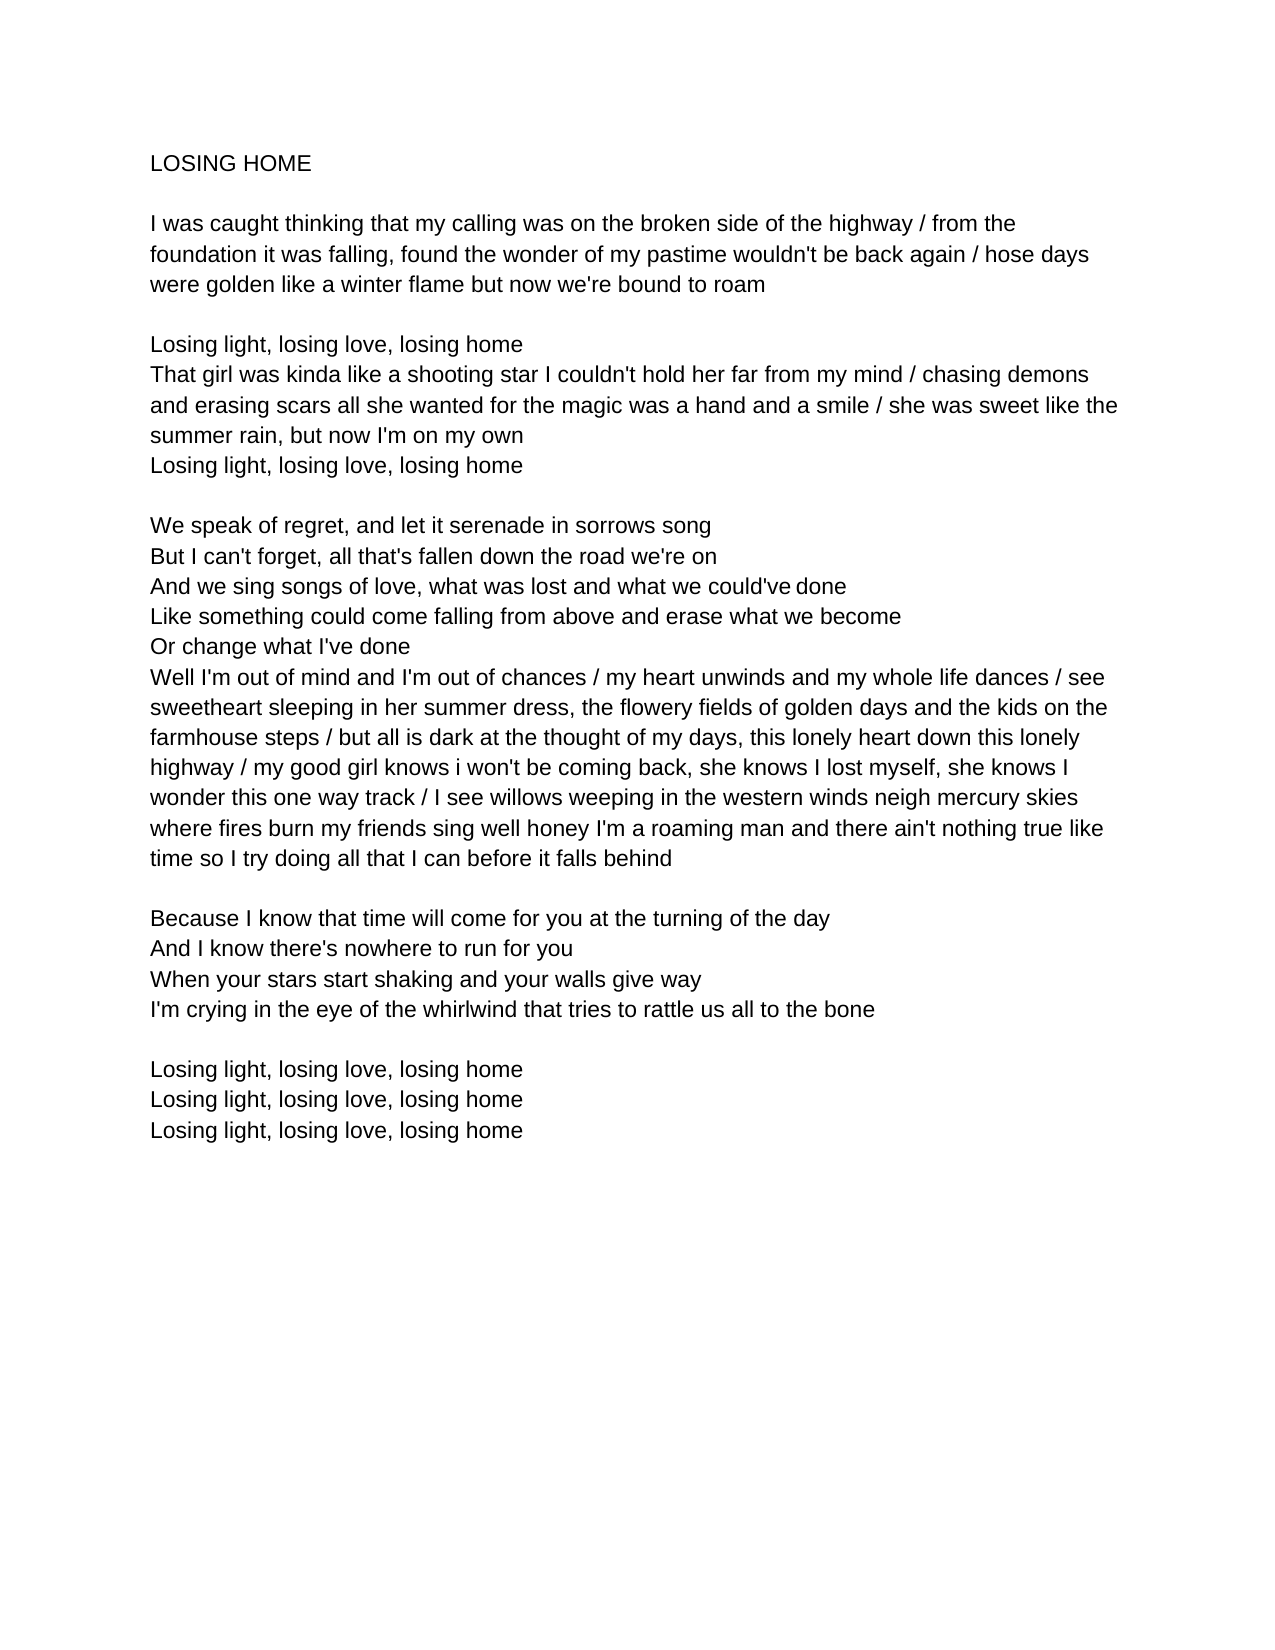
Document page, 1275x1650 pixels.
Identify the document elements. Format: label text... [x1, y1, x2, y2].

text Losing light, losing love, losing home [150, 1056, 1125, 1083]
text And we sing songs of love, what was lost and what we could've done [150, 573, 1125, 599]
text LOSING HOME [150, 150, 1125, 176]
text Losing light, losing love, losing home [150, 1117, 1125, 1143]
text Because I know that time will come for you at the turning of the day [150, 905, 1125, 932]
text Losing light, losing love, losing home [150, 452, 1125, 509]
text That girl was kinda like a shooting star I couldn't hold her far from my mind / chasing demons and erasing scars all she wanted for the magic was a hand and a smile / she was sweet like the summer rain, but now I'm on my own [150, 361, 1125, 448]
text Losing light, losing love, losing home [150, 1086, 1125, 1113]
text We speak of regret, and let it serenade in sorrows song [150, 512, 1125, 539]
text Well I'm out of mind and I'm out of chances / my heart unwinds and my whole life dances / see sweetheart sleeping in her summer dress, the flowery fields of golden days and the kids on the farmhouse steps / but all is dark at the thought of my days, this lonely heart down this lonely highway / my good girl knows i won't be coming back, she knows I lost myself, she knows I wonder this one way track / I see willows weeping in the western winds neigh mercury skies where fires burn my friends sing well honey I'm a roaming man and there ain't nothing true like time so I try doing all that I can before it falls behind [150, 663, 1125, 901]
text Like something could come falling from above and erase what we become [150, 603, 1125, 629]
text Or change what I've done [150, 633, 1125, 660]
text When your stars start shaking and your walls give way [150, 966, 1125, 992]
text I'm crying in the eye of the whirlwind that tries to rattle us all to the bone [150, 996, 1125, 1052]
text And I know there's nowhere to run for you [150, 935, 1125, 962]
text I was caught thinking that my calling was on the broken side of the highway / from the foundation it was falling, found the wonder of my pastime wouldn't be back again / hose days were golden like a winter flame but now we're bound to roam [150, 210, 1125, 327]
text Losing light, losing love, losing home [150, 331, 1125, 358]
text But I can't forget, all that's fallen down the road we're on [150, 543, 1125, 569]
